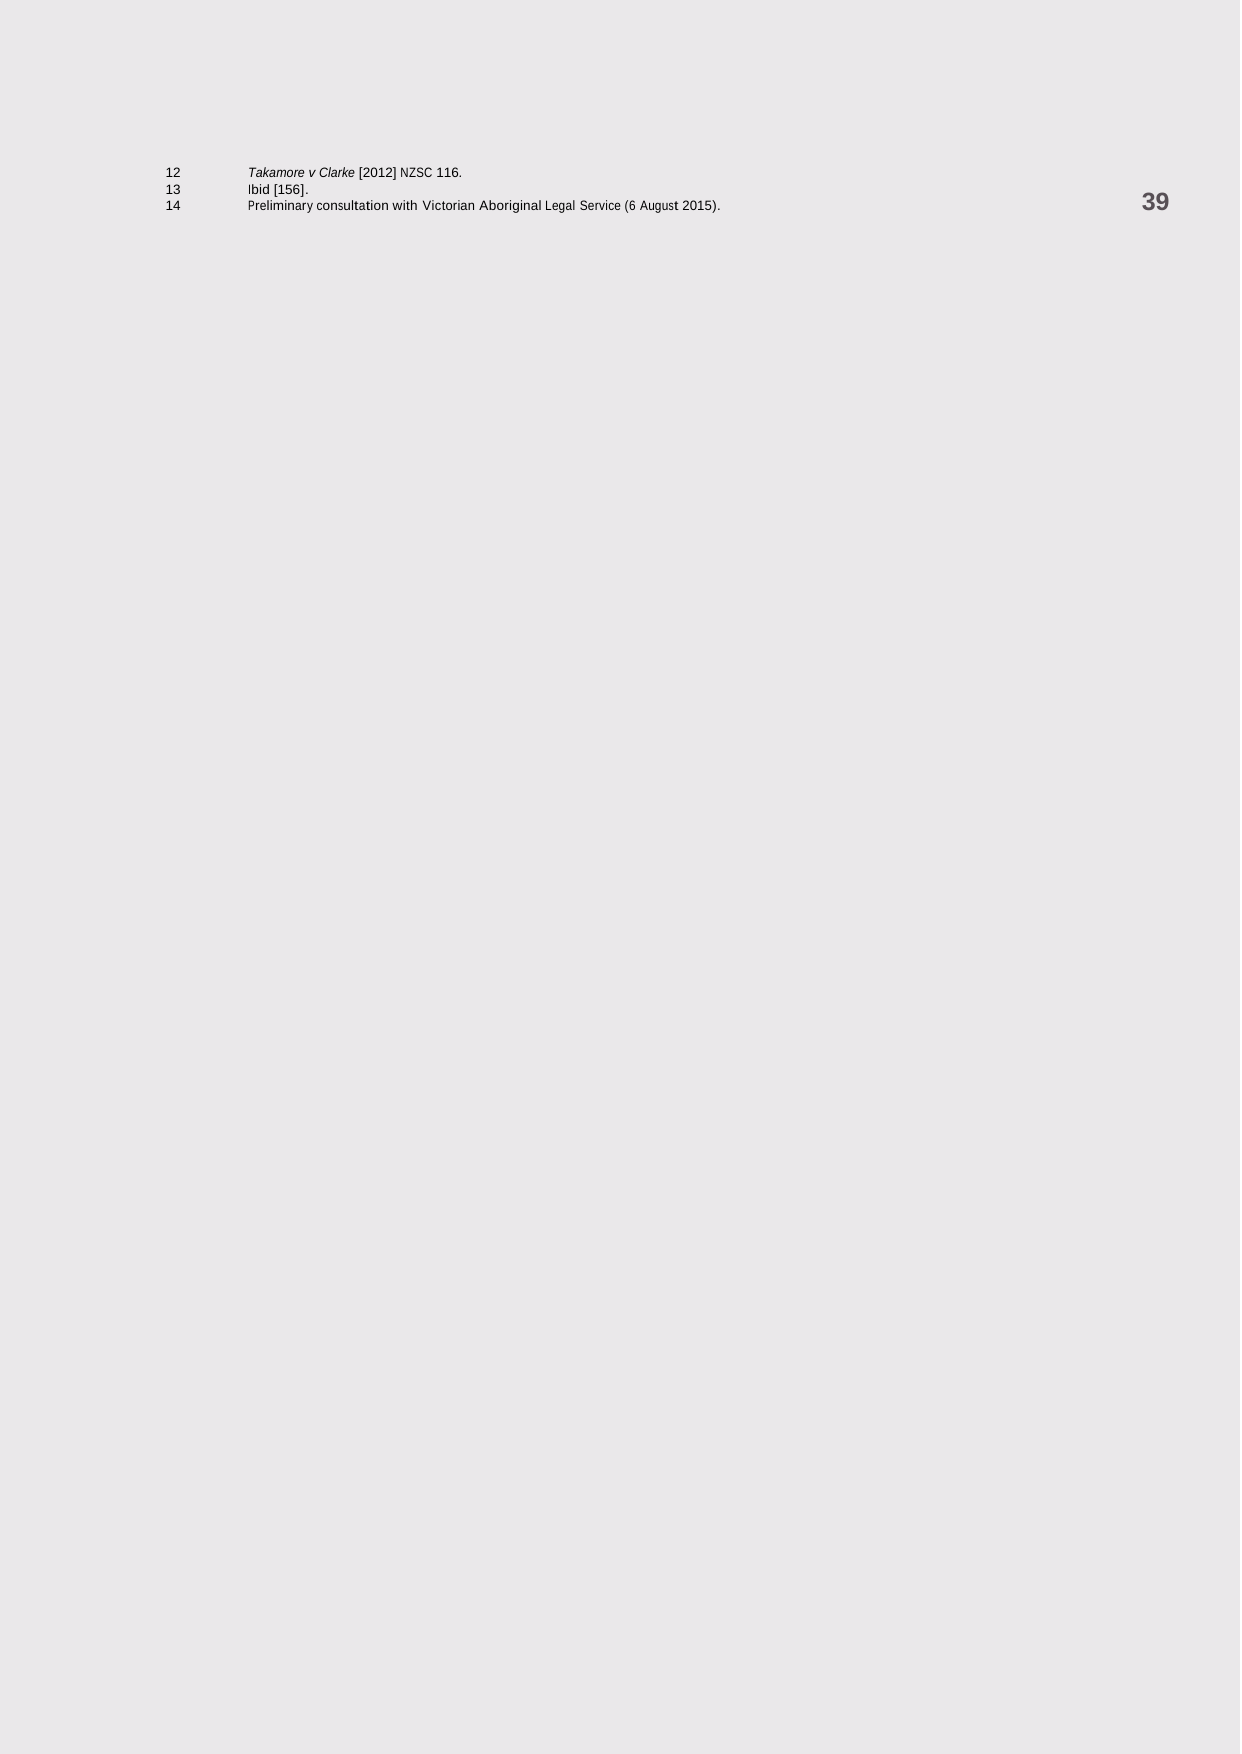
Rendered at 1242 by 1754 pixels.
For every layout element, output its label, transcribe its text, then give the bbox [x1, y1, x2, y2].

text 14 Preliminary consultation with Victorian Aboriginal Legal Service (6 August 2015). 39 [165, 194, 1242, 216]
text 12 Takamore v Clarke [2012] NZSC 116. [165, 164, 1242, 180]
text 13 Ibid [156]. [165, 181, 1242, 194]
